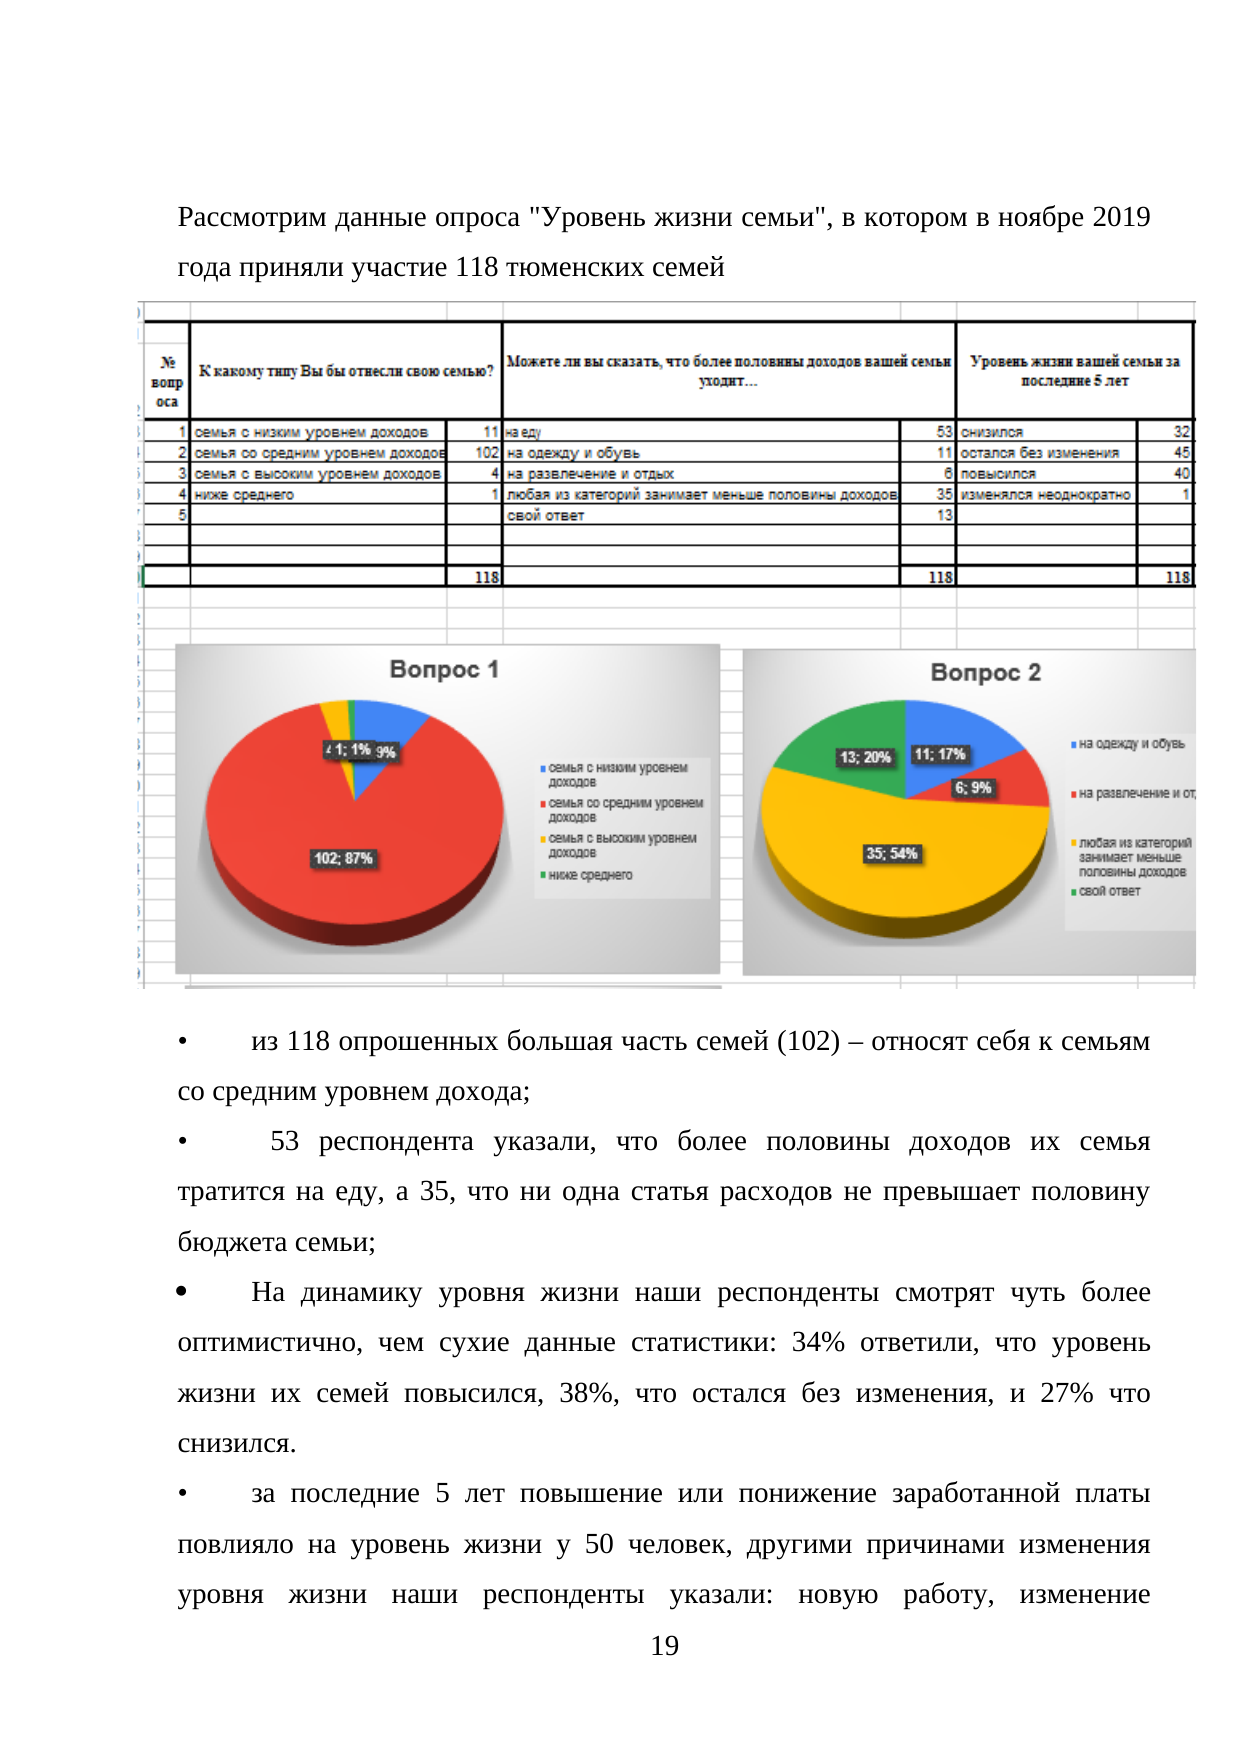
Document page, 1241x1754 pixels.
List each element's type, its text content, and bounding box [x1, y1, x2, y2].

text Рассмотрим данные опроса "Уровень жизни семьи", в котором в ноябре 2019 года приняли участие 118 тюменских семей [177, 199, 1152, 283]
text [177, 1476, 1152, 1610]
list На динамику уровня жизни наши респонденты смотрят чуть более оптимистично, чем сухие данные статистики: 34% ответили, что уровень жизни их семей повысился, 38%, что остался без изменения, и 27% что снизился. [176, 1274, 1152, 1459]
text • из 118 опрошенных большая часть семей (102) – относят себя к семьям со средним уровнем дохода; [177, 989, 1152, 1106]
picture [137, 301, 1197, 989]
text • 53 респондента указали, что более половины доходов их семья тратится на еду, а 35, что ни одна статья расходов не превышает половину бюджета семьи; [177, 1123, 1152, 1257]
